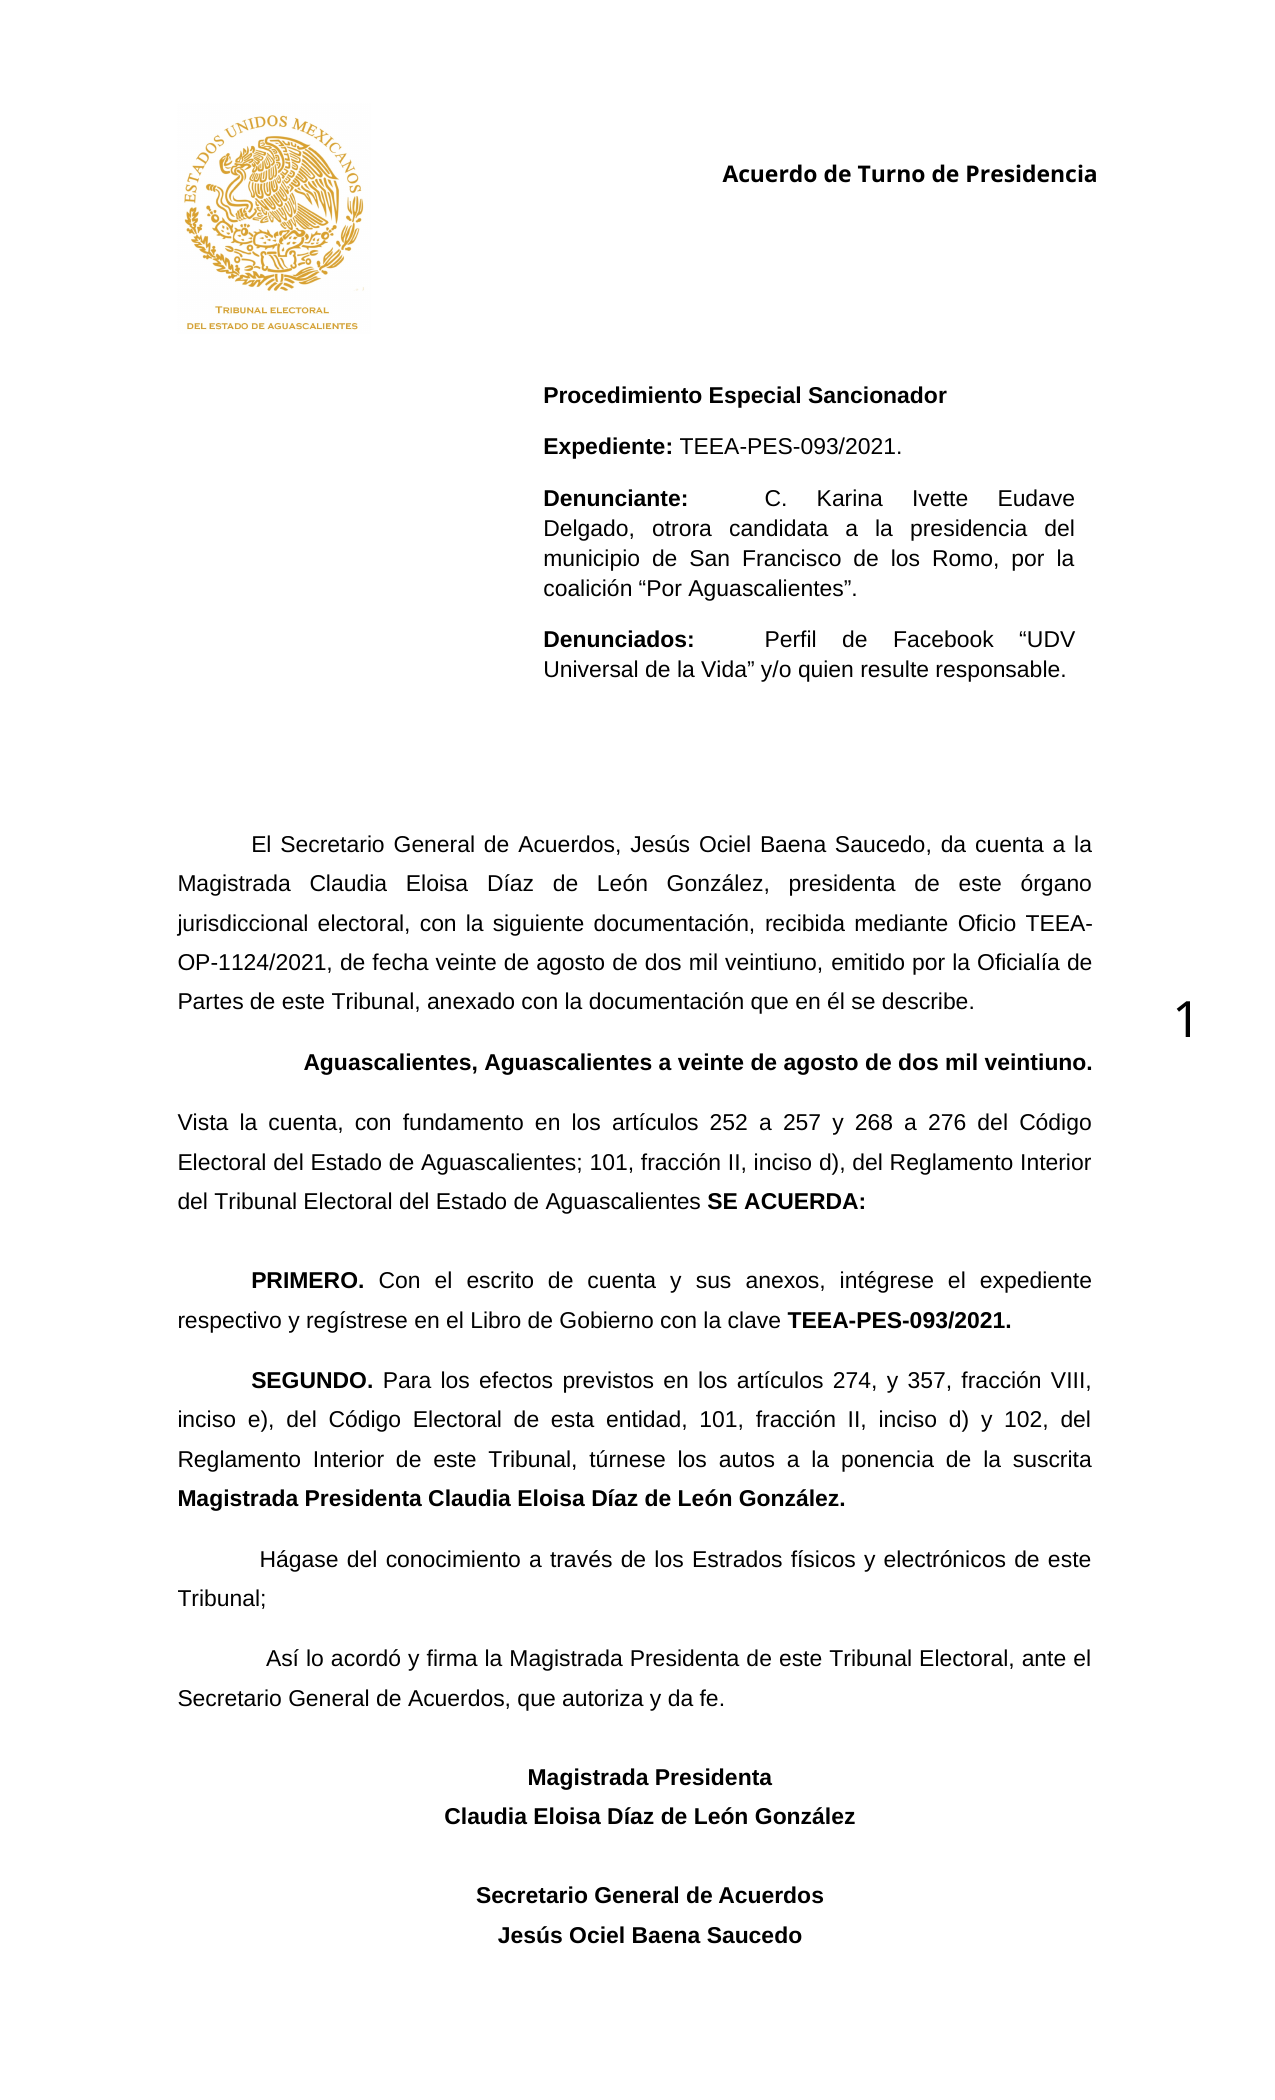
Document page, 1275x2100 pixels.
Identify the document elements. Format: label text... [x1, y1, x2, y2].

text Así lo acordó y firma la Magistrada Presidenta de este Tribunal Electoral, ante el Secretario General de Acuerdos, que autoriza y da fe. [177, 1645, 1093, 1711]
text PRIMERO. Con el escrito de cuenta y sus anexos, intégrese el expediente respectivo y regístrese en el Libro de Gobierno con la clave TEEA-PES-093/2021. [177, 1267, 1093, 1333]
picture [177, 103, 371, 334]
text Secretario General de Acuerdos [207, 1882, 1093, 1909]
text Vista la cuenta, con fundamento en los artículos 252 a 257 y 268 a 276 del Código Electoral del Estado de Aguascalientes; 101, fracción II, inciso d), del Reglamento Interior del Tribunal Electoral del Estado de Aguascalientes SE ACUERDA: [177, 1109, 1093, 1214]
text Hágase del conocimiento a través de los Estrados físicos y electrónicos de este Tribunal; [177, 1546, 1093, 1611]
text SEGUNDO. Para los efectos previstos en los artículos 274, y 357, fracción VIII, inciso e), del Código Electoral de esta entidad, 101, fracción II, inciso d) y 102, del Reglamento Interior de este Tribunal, túrnese los autos a la ponencia de la suscrita Magistrada Presidenta Claudia Eloisa Díaz de León González. [177, 1367, 1093, 1512]
text Aguascalientes, Aguascalientes a veinte de agosto de dos mil veintiuno. [177, 1049, 1093, 1075]
text Claudia Eloisa Díaz de León González [207, 1803, 1093, 1830]
text Magistrada Presidenta [207, 1764, 1093, 1790]
text Jesús Ociel Baena Saucedo [207, 1922, 1093, 1948]
text El Secretario General de Acuerdos, Jesús Ociel Baena Saucedo, da cuenta a la Magistrada Claudia Eloisa Díaz de León González, presidenta de este órgano jurisdiccional electoral, con la siguiente documentación, recibida mediante Oficio TEEA-OP-1124/2021, de fecha veinte de agosto de dos mil veintiuno, emitido por la Oficialía de Partes de este Tribunal, anexado con la documentación que en él se describe. [177, 831, 1093, 1015]
